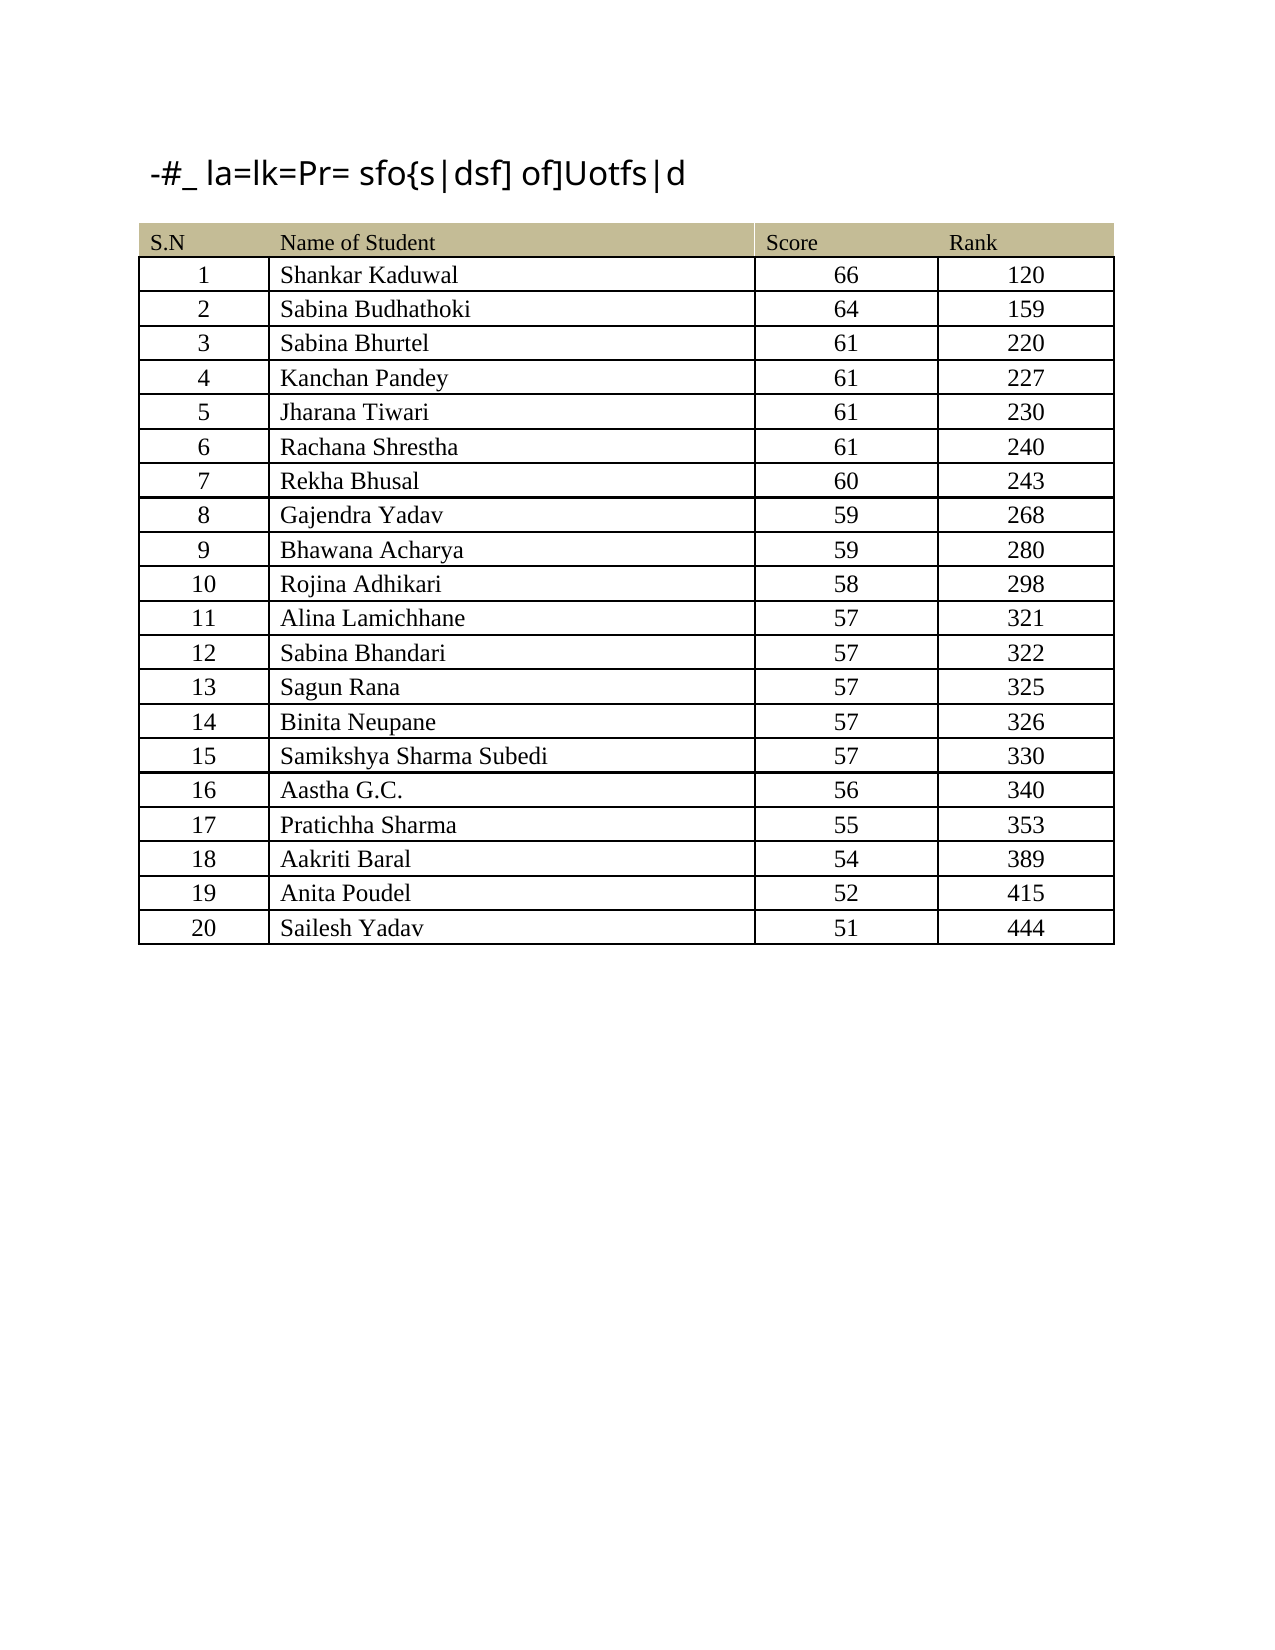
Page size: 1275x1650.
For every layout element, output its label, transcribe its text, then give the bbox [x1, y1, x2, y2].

table_cell 120 [939, 258, 1113, 290]
table_cell Gajendra Yadav [270, 499, 754, 531]
table_cell 444 [939, 911, 1113, 943]
table_cell 240 [939, 430, 1113, 462]
table_cell 5 [140, 395, 268, 428]
table_cell 18 [140, 842, 268, 874]
table_cell 57 [756, 636, 937, 668]
table_cell 57 [756, 705, 937, 737]
table_cell 16 [140, 774, 268, 806]
table_cell 20 [140, 911, 268, 943]
table_cell 298 [939, 567, 1113, 599]
table_cell Sagun Rana [270, 670, 754, 703]
table_cell 61 [756, 361, 937, 393]
table_cell 353 [939, 808, 1113, 840]
table_cell 57 [756, 670, 937, 703]
table_cell Sabina Bhandari [270, 636, 754, 668]
table_cell 52 [756, 877, 937, 909]
table_cell 3 [140, 327, 268, 359]
table_cell 61 [756, 327, 937, 359]
table_cell 14 [140, 705, 268, 737]
table_cell 415 [939, 877, 1113, 909]
table_cell 389 [939, 842, 1113, 874]
table_cell 11 [140, 602, 268, 634]
table_cell Samikshya Sharma Subedi [270, 739, 754, 771]
table_header Name of Student [269, 223, 754, 256]
table_header S.N [139, 223, 269, 256]
table_cell Shankar Kaduwal [270, 258, 754, 290]
table_cell 8 [140, 499, 268, 531]
table_cell 13 [140, 670, 268, 703]
table_cell 243 [939, 464, 1113, 496]
table_cell 59 [756, 533, 937, 565]
table_cell 1 [140, 258, 268, 290]
table_cell Kanchan Pandey [270, 361, 754, 393]
table_cell Aastha G.C. [270, 774, 754, 806]
table_cell Rekha Bhusal [270, 464, 754, 496]
table_cell 340 [939, 774, 1113, 806]
table_cell Bhawana Acharya [270, 533, 754, 565]
table_cell 55 [756, 808, 937, 840]
table_cell 2 [140, 292, 268, 324]
table_cell 227 [939, 361, 1113, 393]
table_cell 57 [756, 739, 937, 771]
table_cell Aakriti Baral [270, 842, 754, 874]
table_cell 9 [140, 533, 268, 565]
table_cell Rachana Shrestha [270, 430, 754, 462]
table_cell 64 [756, 292, 937, 324]
table_cell 61 [756, 430, 937, 462]
table_cell 230 [939, 395, 1113, 428]
text -#_ la=lk=Pr= sfo{s|dsf] of]Uotfs|d [150, 150, 1125, 195]
table_cell 7 [140, 464, 268, 496]
table_cell Pratichha Sharma [270, 808, 754, 840]
table_cell Sabina Budhathoki [270, 292, 754, 324]
table_cell 17 [140, 808, 268, 840]
table_cell 330 [939, 739, 1113, 771]
table_cell 56 [756, 774, 937, 806]
table_cell 19 [140, 877, 268, 909]
table_cell 57 [756, 602, 937, 634]
table_cell Binita Neupane [270, 705, 754, 737]
table_cell 10 [140, 567, 268, 599]
table_cell Anita Poudel [270, 877, 754, 909]
table_cell 321 [939, 602, 1113, 634]
table_cell 220 [939, 327, 1113, 359]
table_cell Rojina Adhikari [270, 567, 754, 599]
table_cell 268 [939, 499, 1113, 531]
table_cell 159 [939, 292, 1113, 324]
table_cell 326 [939, 705, 1113, 737]
table_cell Sailesh Yadav [270, 911, 754, 943]
table_cell 59 [756, 499, 937, 531]
table_cell 6 [140, 430, 268, 462]
table_cell 4 [140, 361, 268, 393]
table_cell Alina Lamichhane [270, 602, 754, 634]
table_cell 322 [939, 636, 1113, 668]
table_cell 51 [756, 911, 937, 943]
table_cell 15 [140, 739, 268, 771]
table_cell Jharana Tiwari [270, 395, 754, 428]
table_header Rank [938, 223, 1114, 256]
table_cell 12 [140, 636, 268, 668]
table_cell 280 [939, 533, 1113, 565]
table_cell 60 [756, 464, 937, 496]
table_cell Sabina Bhurtel [270, 327, 754, 359]
table_cell 54 [756, 842, 937, 874]
table_cell 66 [756, 258, 937, 290]
table_cell 325 [939, 670, 1113, 703]
table_header Score [755, 223, 938, 256]
table_cell 61 [756, 395, 937, 428]
table_cell 58 [756, 567, 937, 599]
